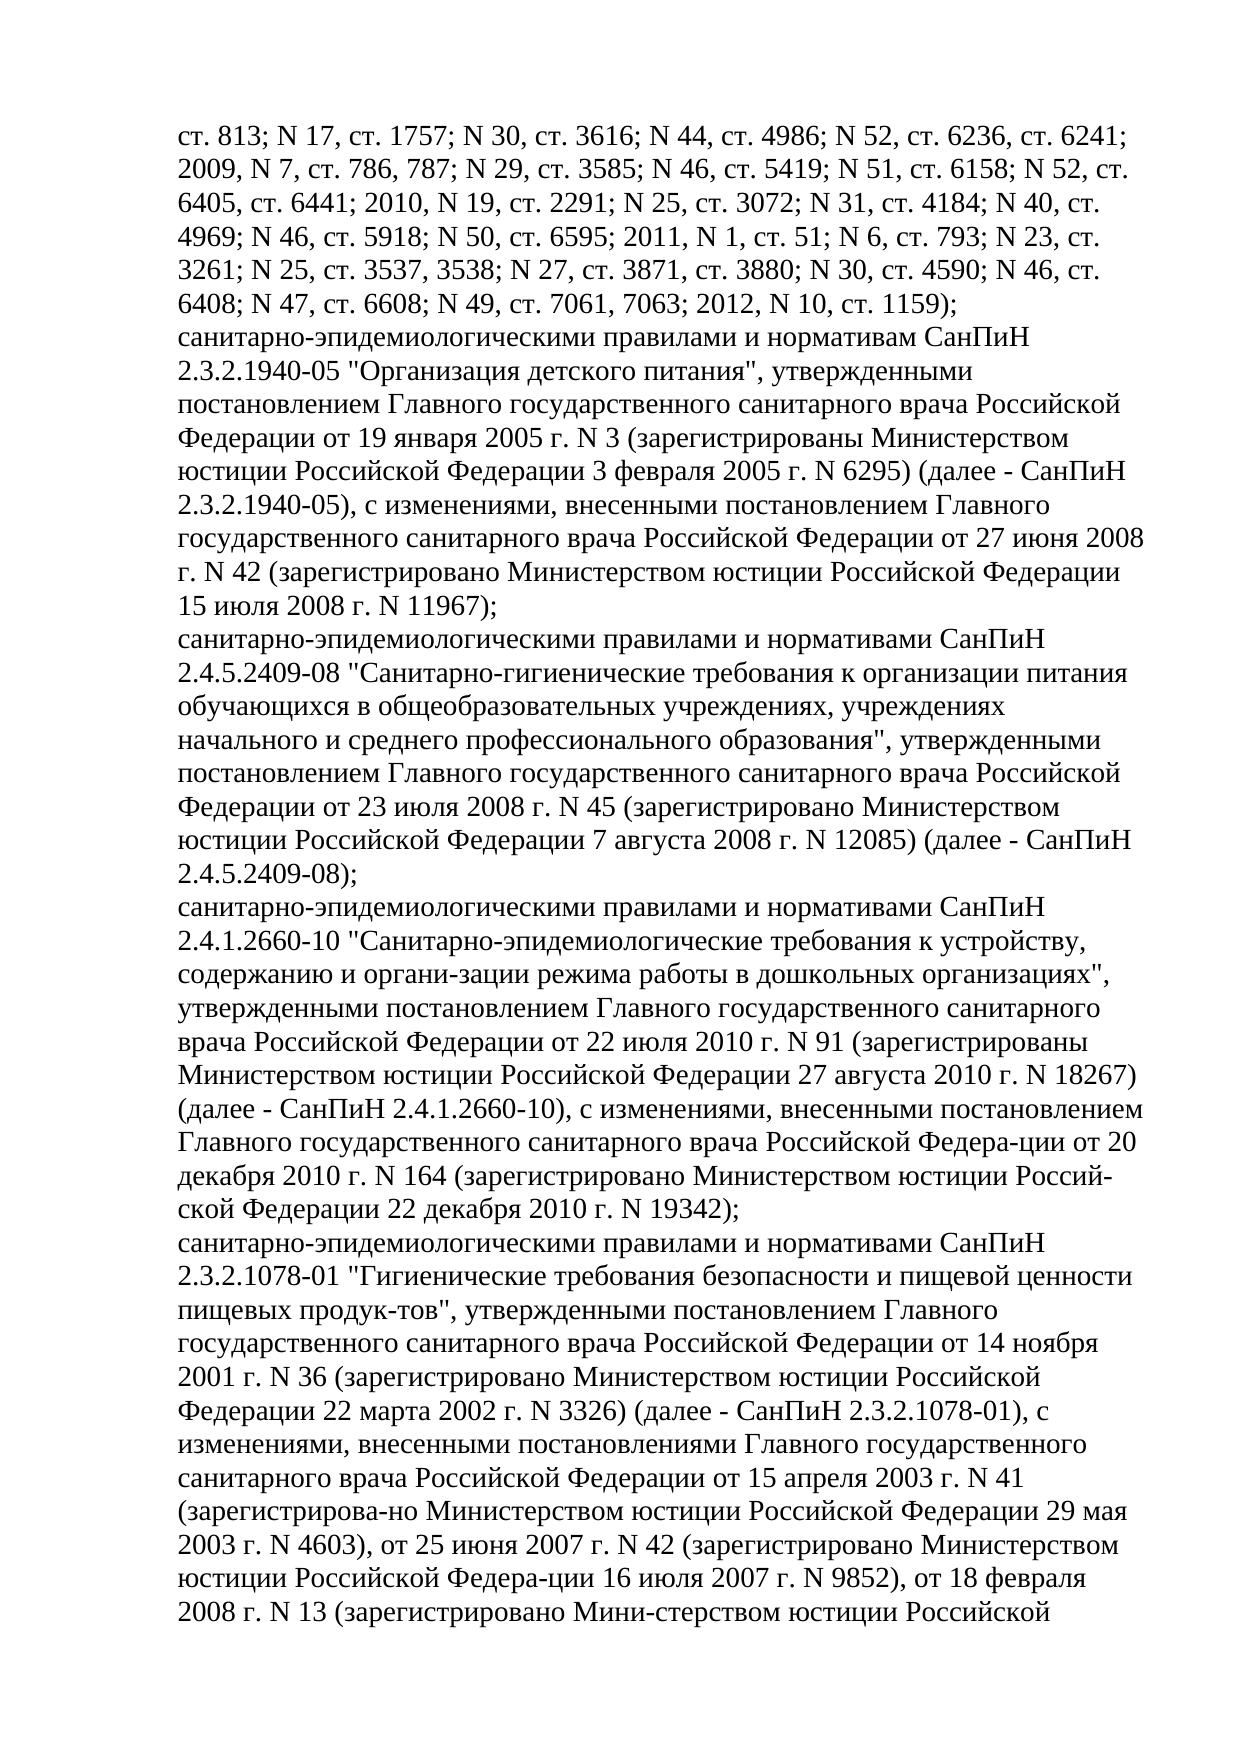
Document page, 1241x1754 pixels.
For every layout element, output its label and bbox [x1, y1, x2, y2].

text [177, 118, 1152, 1627]
